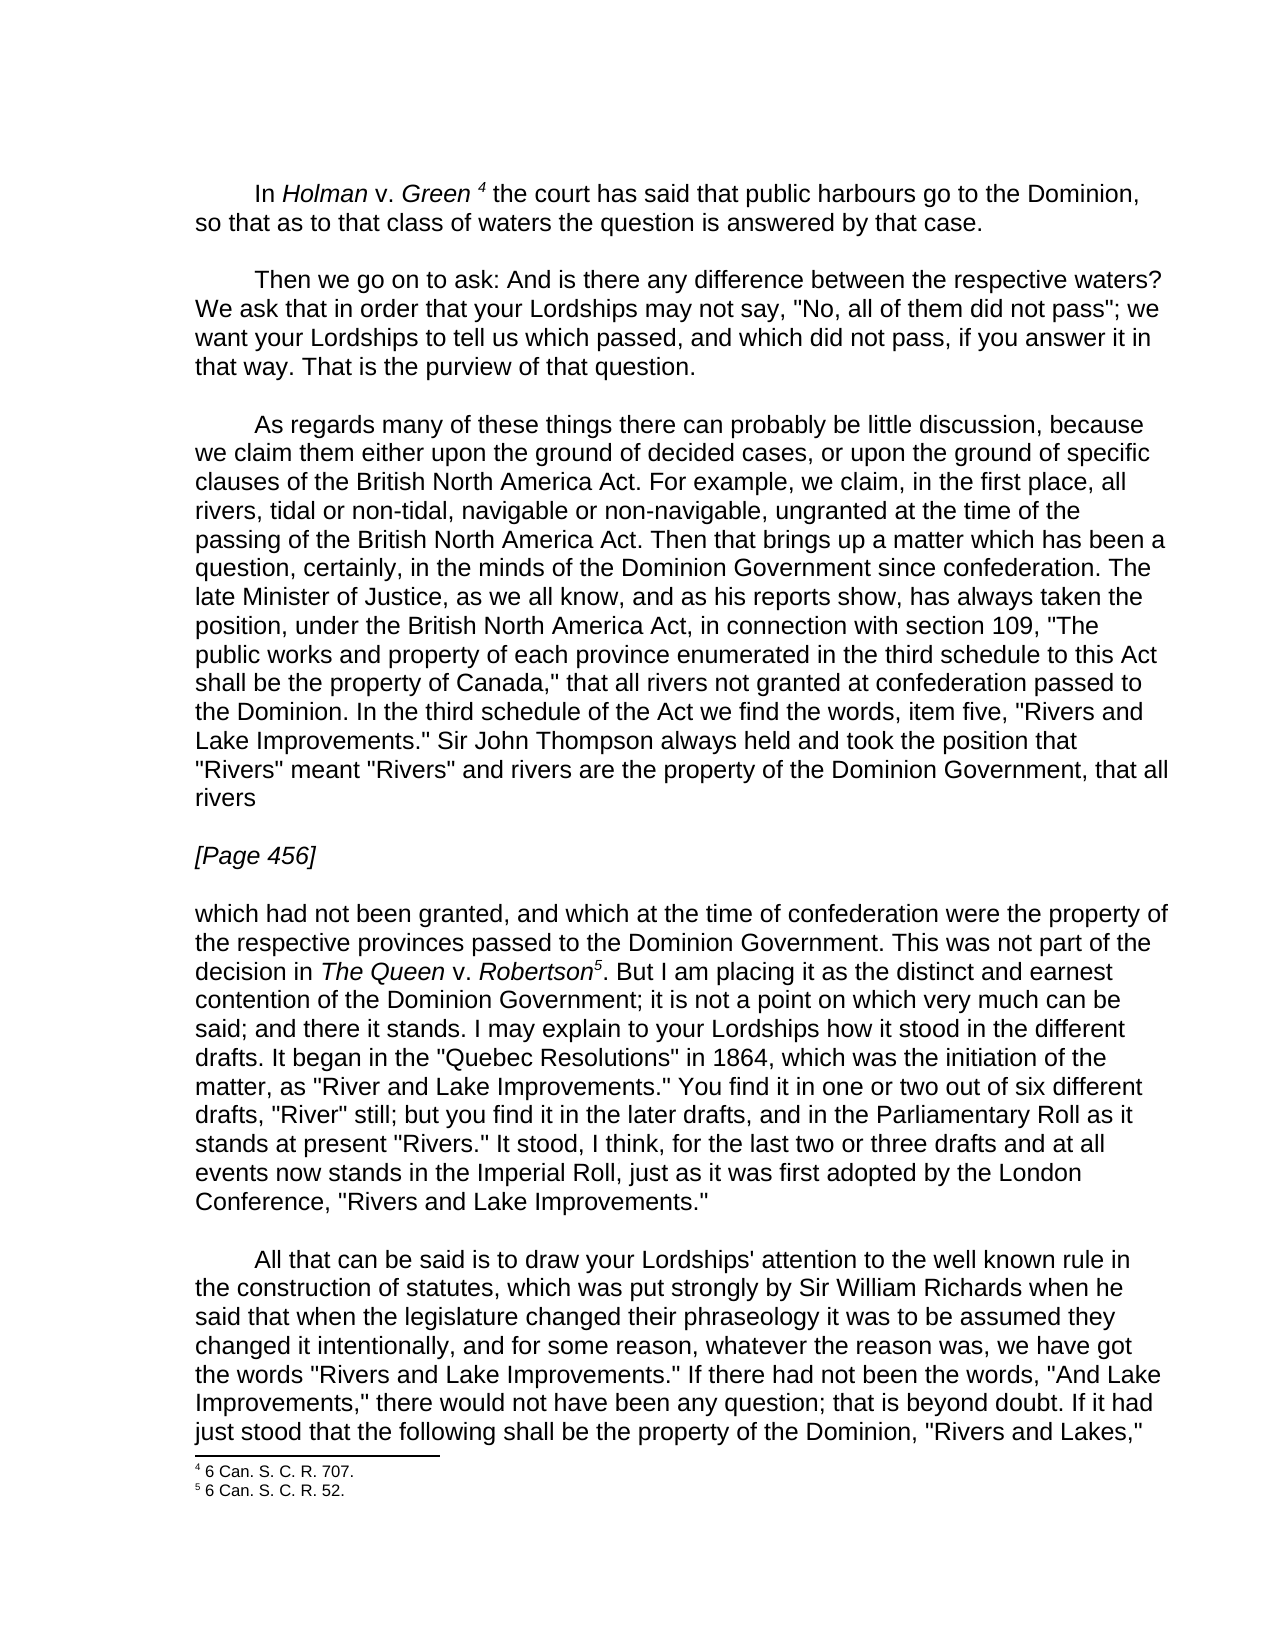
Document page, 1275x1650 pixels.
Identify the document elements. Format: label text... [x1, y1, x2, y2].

text Then we go on to ask: And is there any difference between the respective waters? We ask that in order that your Lordships may not say, "No, all of them did not pass"; we want your Lordships to tell us which passed, and which did not pass, if you answer it in that way. That is the purview of that question. [195, 265, 1170, 380]
text [Page 456] [195, 841, 1170, 870]
text which had not been granted, and which at the time of confederation were the property of the respective provinces passed to the Dominion Government. This was not part of the decision in The Queen v. Robertson. But I am placing it as the distinct and earnest contention of the Dominion Government; it is not a point on which very much can be said; and there it stands. I may explain to your Lordships how it stood in the different drafts. It began in the "Quebec Resolutions" in 1864, which was the initiation of the matter, as "River and Lake Improvements." You find it in one or two out of six different drafts, "River" still; but you find it in the later drafts, and in the Parliamentary Roll as it stands at present "Rivers." It stood, I think, for the last two or three drafts and at all events now stands in the Imperial Roll, just as it was first adopted by the London Conference, "Rivers and Lake Improvements." [195, 899, 1170, 1215]
text As regards many of these things there can probably be little discussion, because we claim them either upon the ground of decided cases, or upon the ground of specific clauses of the British North America Act. For example, we claim, in the first place, all rivers, tidal or non-tidal, navigable or non-navigable, ungranted at the time of the passing of the British North America Act. Then that brings up a matter which has been a question, certainly, in the minds of the Dominion Government since confederation. The late Minister of Justice, as we all know, and as his reports show, has always taken the position, under the British North America Act, in connection with section 109, "The public works and property of each province enumerated in the third schedule to this Act shall be the property of Canada," that all rivers not granted at confederation passed to the Dominion. In the third schedule of the Act we find the words, item five, "Rivers and Lake Improvements." Sir John Thompson always held and took the position that "Rivers" meant "Rivers" and rivers are the property of the Dominion Government, that all rivers [195, 409, 1170, 812]
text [195, 1244, 1170, 1446]
text In Holman v. Green the court has said that public harbours go to the Dominion, so that as to that class of waters the question is answered by that case. [195, 179, 1170, 236]
